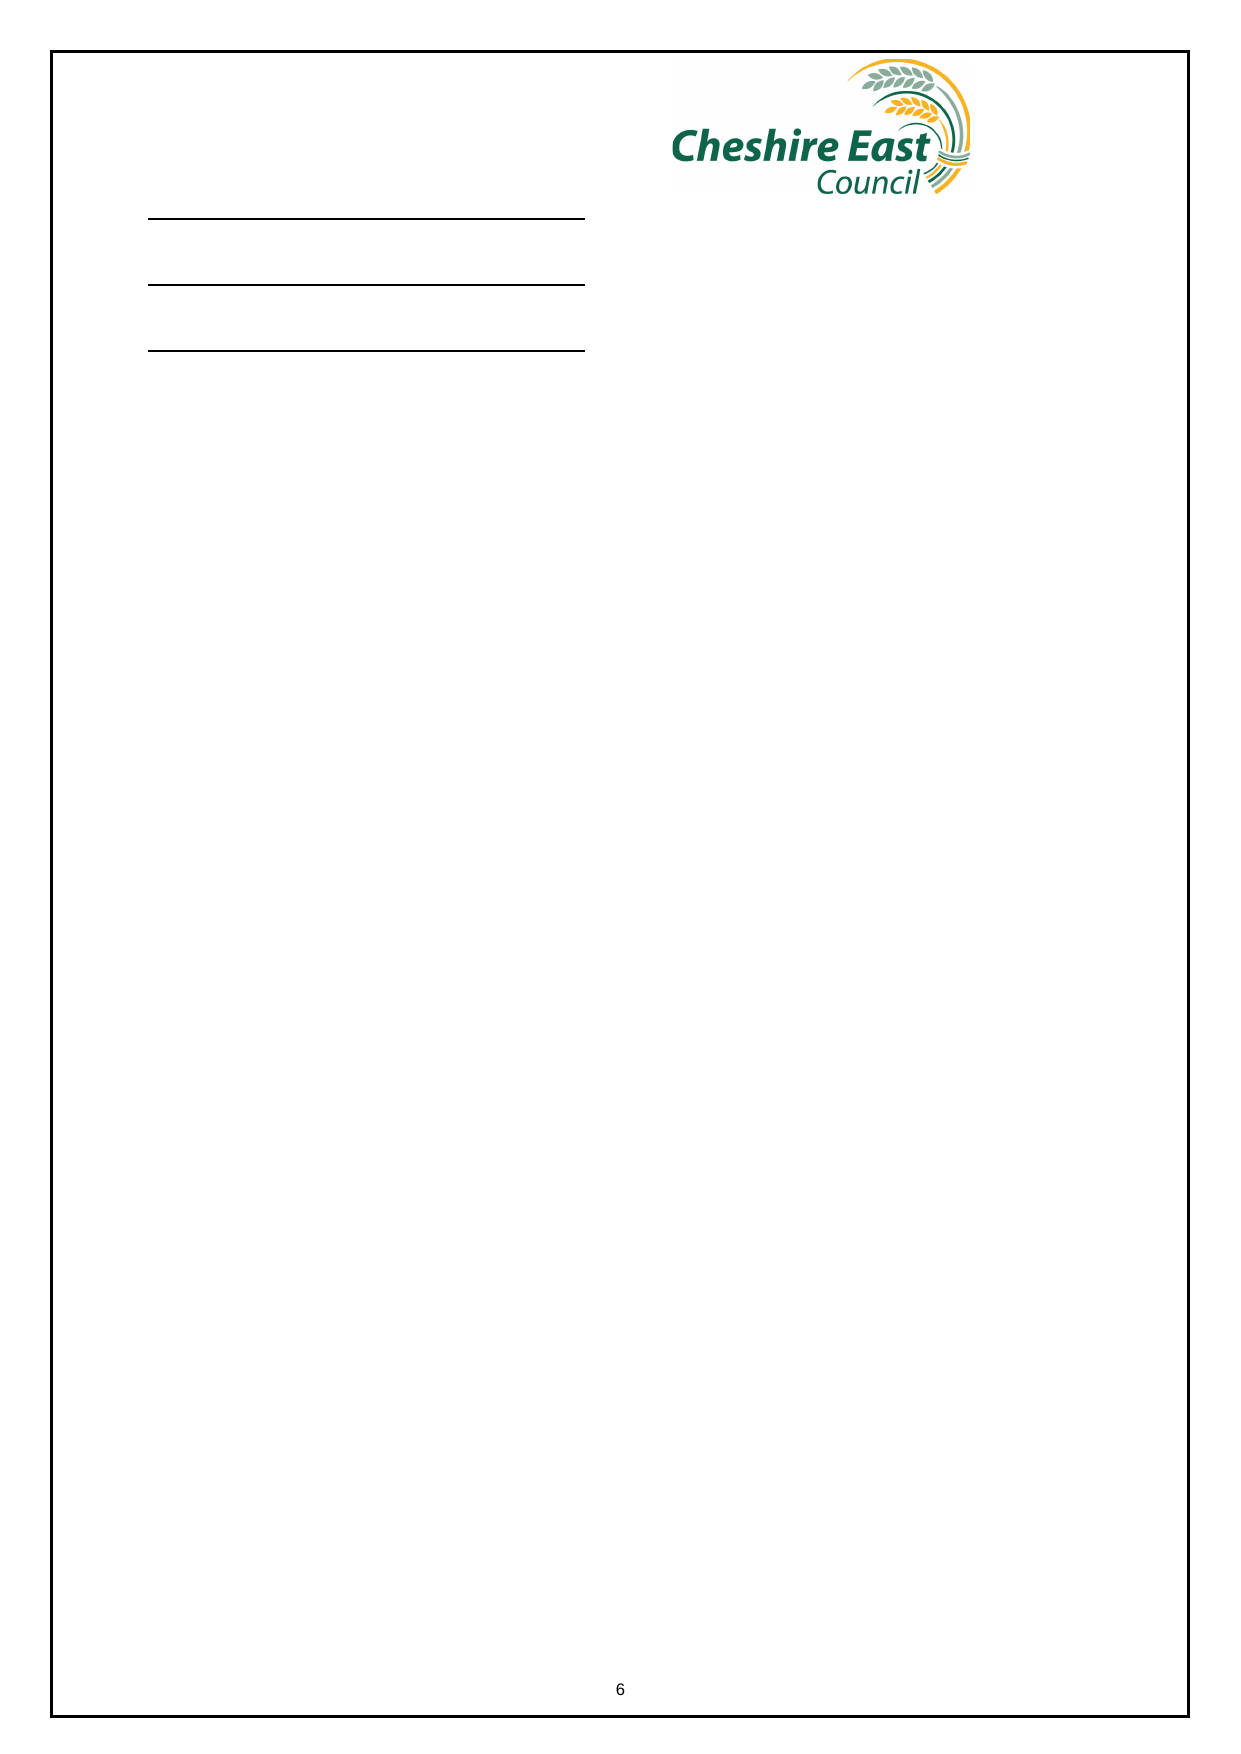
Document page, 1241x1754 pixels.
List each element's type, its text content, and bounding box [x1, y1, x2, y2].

text . [148, 193, 1092, 222]
text . [148, 259, 1092, 288]
picture [672, 59, 970, 194]
text . [148, 326, 1092, 354]
